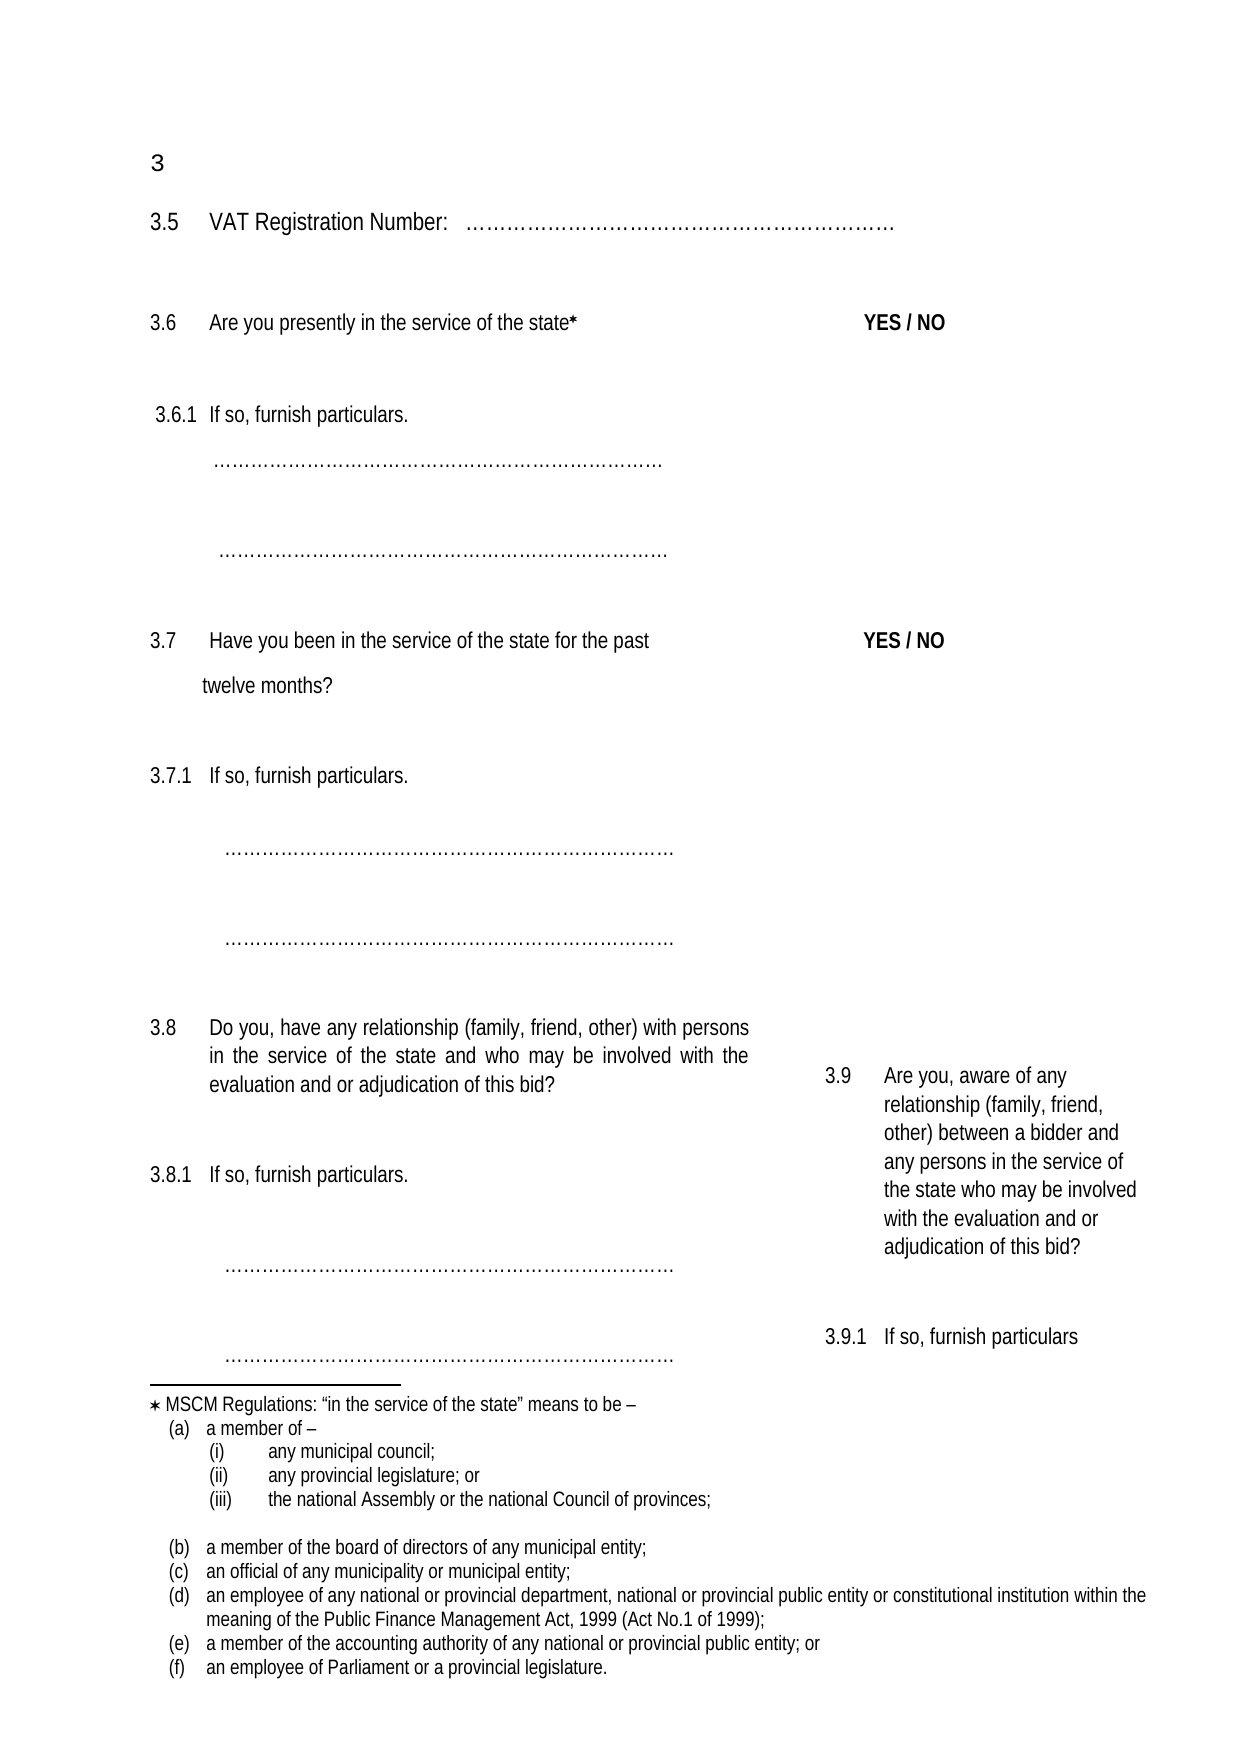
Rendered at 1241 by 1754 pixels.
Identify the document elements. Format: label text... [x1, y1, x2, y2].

text ……………………………………………………………… [150, 1341, 750, 1368]
text ……………………………………………………………… [224, 924, 1152, 950]
text 3.7 Have you been in the service of the state for the past YES / NO [150, 627, 1152, 653]
text 3.9 Are you, aware of any relationship (family, friend, other) between a bidder and any persons in the service of the state who may be involved with the evaluation and or adjudication of this bid? [825, 1062, 1152, 1259]
text 3.9.1 If so, furnish particulars [825, 1323, 1152, 1350]
text ……………………………………………………………… [150, 1251, 750, 1277]
text ……………………………………………………………… [150, 536, 1152, 563]
text 3.6 Are you presently in the service of the state YES / NO [150, 309, 1152, 336]
text 3.8 Do you, have any relationship (family, friend, other) with persons in the service of the state and who may be involved with the evaluation and or adjudication of this bid? [150, 1014, 750, 1097]
text ……………………………………………………………… [224, 833, 1152, 860]
text ……………………………………………………………… [150, 446, 1152, 473]
text twelve months? [150, 672, 1152, 698]
text 3.8.1 If so, furnish particulars. [150, 1161, 750, 1187]
list If so, furnish particulars. [150, 762, 1152, 788]
text 3.6.1 If so, furnish particulars. [150, 401, 1152, 427]
text 3.5 VAT Registration Number: ……………………………………………………… [150, 178, 1152, 235]
